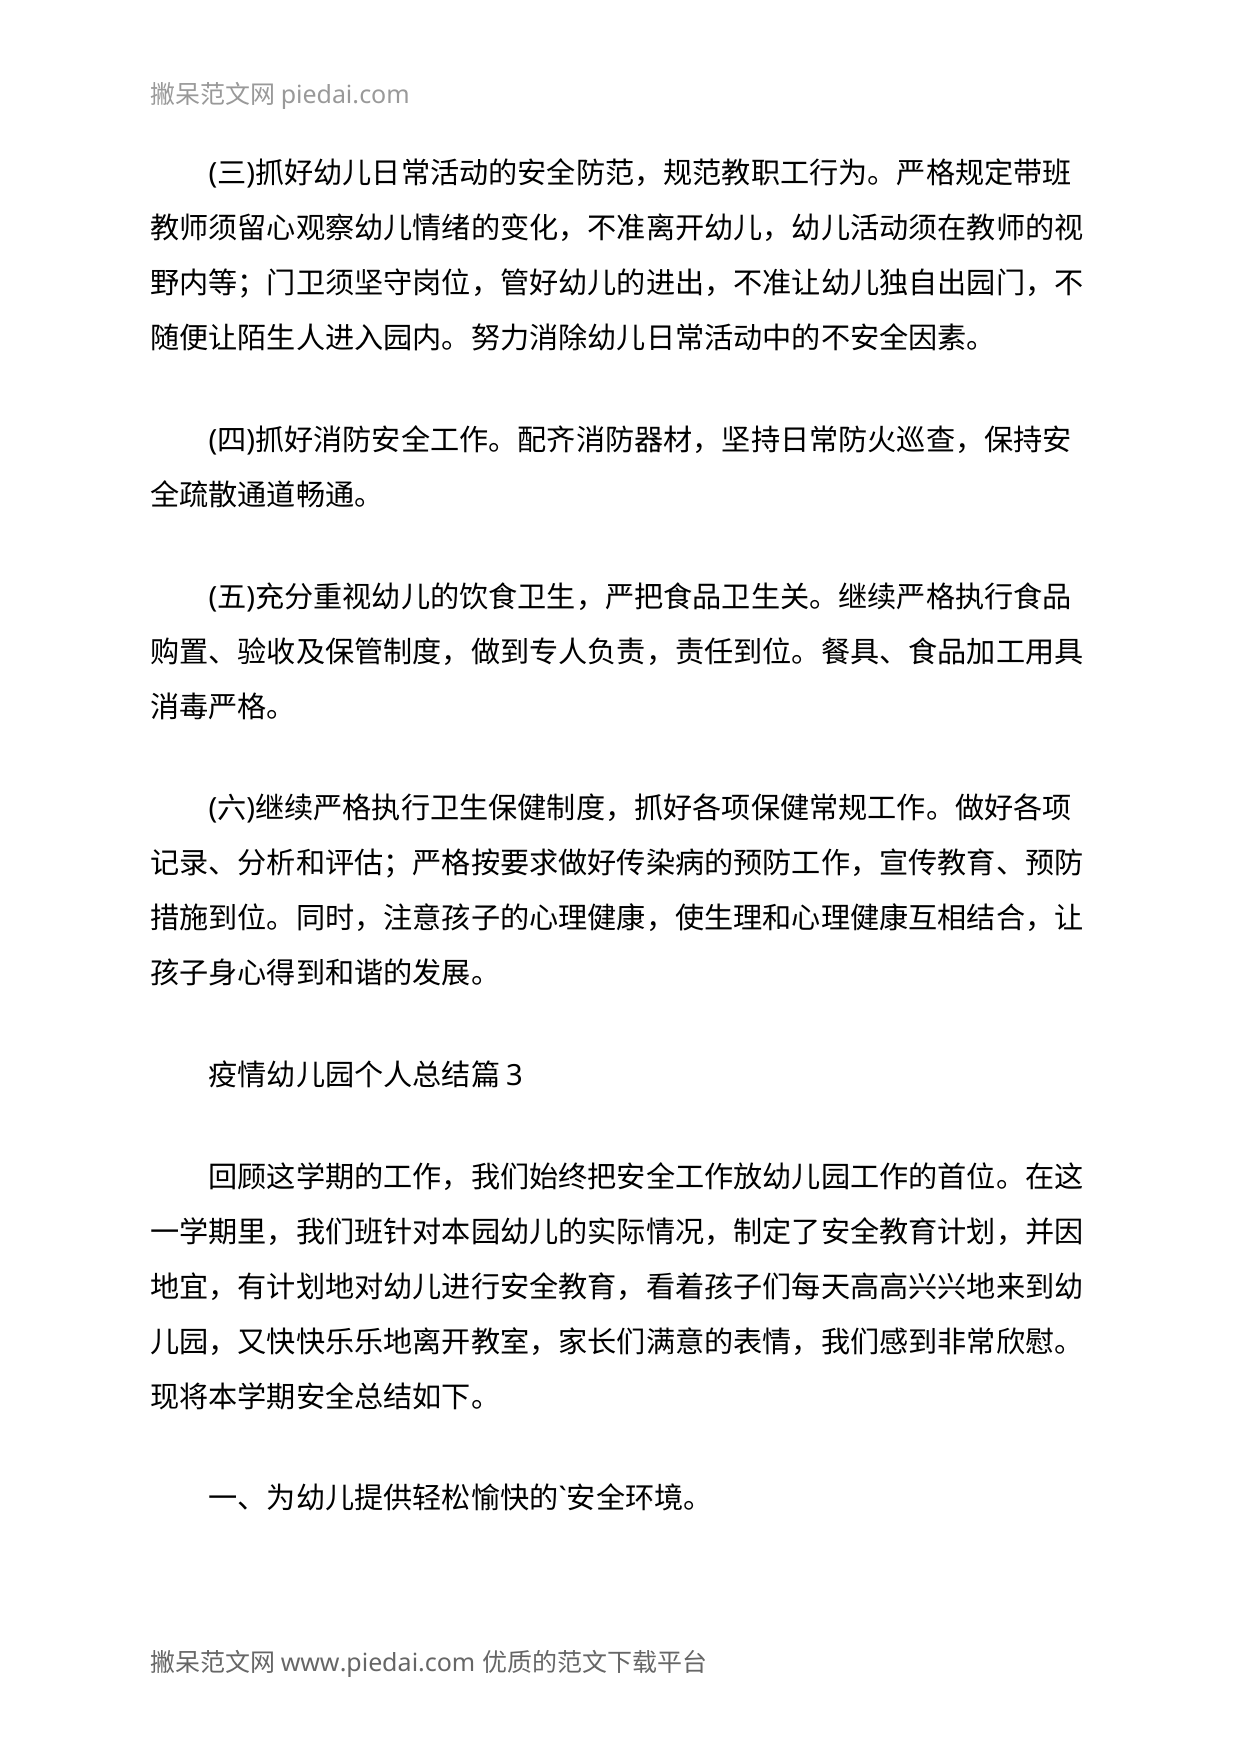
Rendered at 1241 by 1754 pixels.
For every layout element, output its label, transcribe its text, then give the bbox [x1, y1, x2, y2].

text 疫情幼儿园个人总结篇3 [150, 1052, 1090, 1094]
text (三)抓好幼儿日常活动的安全防范，规范教职工行为。严格规定带班教师须留心观察幼儿情绪的变化，不准离开幼儿，幼儿活动须在教师的视野内等；门卫须坚守岗位，管好幼儿的进出，不准让幼儿独自出园门，不随便让陌生人进入园内。努力消除幼儿日常活动中的不安全因素。 [150, 150, 1090, 357]
text (五)充分重视幼儿的饮食卫生，严把食品卫生关。继续严格执行食品购置、验收及保管制度，做到专人负责，责任到位。餐具、食品加工用具消毒严格。 [150, 573, 1090, 726]
text (六)继续严格执行卫生保健制度，抓好各项保健常规工作。做好各项记录、分析和评估；严格按要求做好传染病的预防工作，宣传教育、预防措施到位。同时，注意孩子的心理健康，使生理和心理健康互相结合，让孩子身心得到和谐的发展。 [150, 785, 1090, 992]
text 一、为幼儿提供轻松愉快的`安全环境。 [150, 1475, 1090, 1517]
text (四)抓好消防安全工作。配齐消防器材，坚持日常防火巡查，保持安全疏散通道畅通。 [150, 417, 1090, 514]
text 回顾这学期的工作，我们始终把安全工作放幼儿园工作的首位。在这一学期里，我们班针对本园幼儿的实际情况，制定了安全教育计划，并因地宜，有计划地对幼儿进行安全教育，看着孩子们每天高高兴兴地来到幼儿园，又快快乐乐地离开教室，家长们满意的表情，我们感到非常欣慰。现将本学期安全总结如下。 [150, 1153, 1090, 1415]
